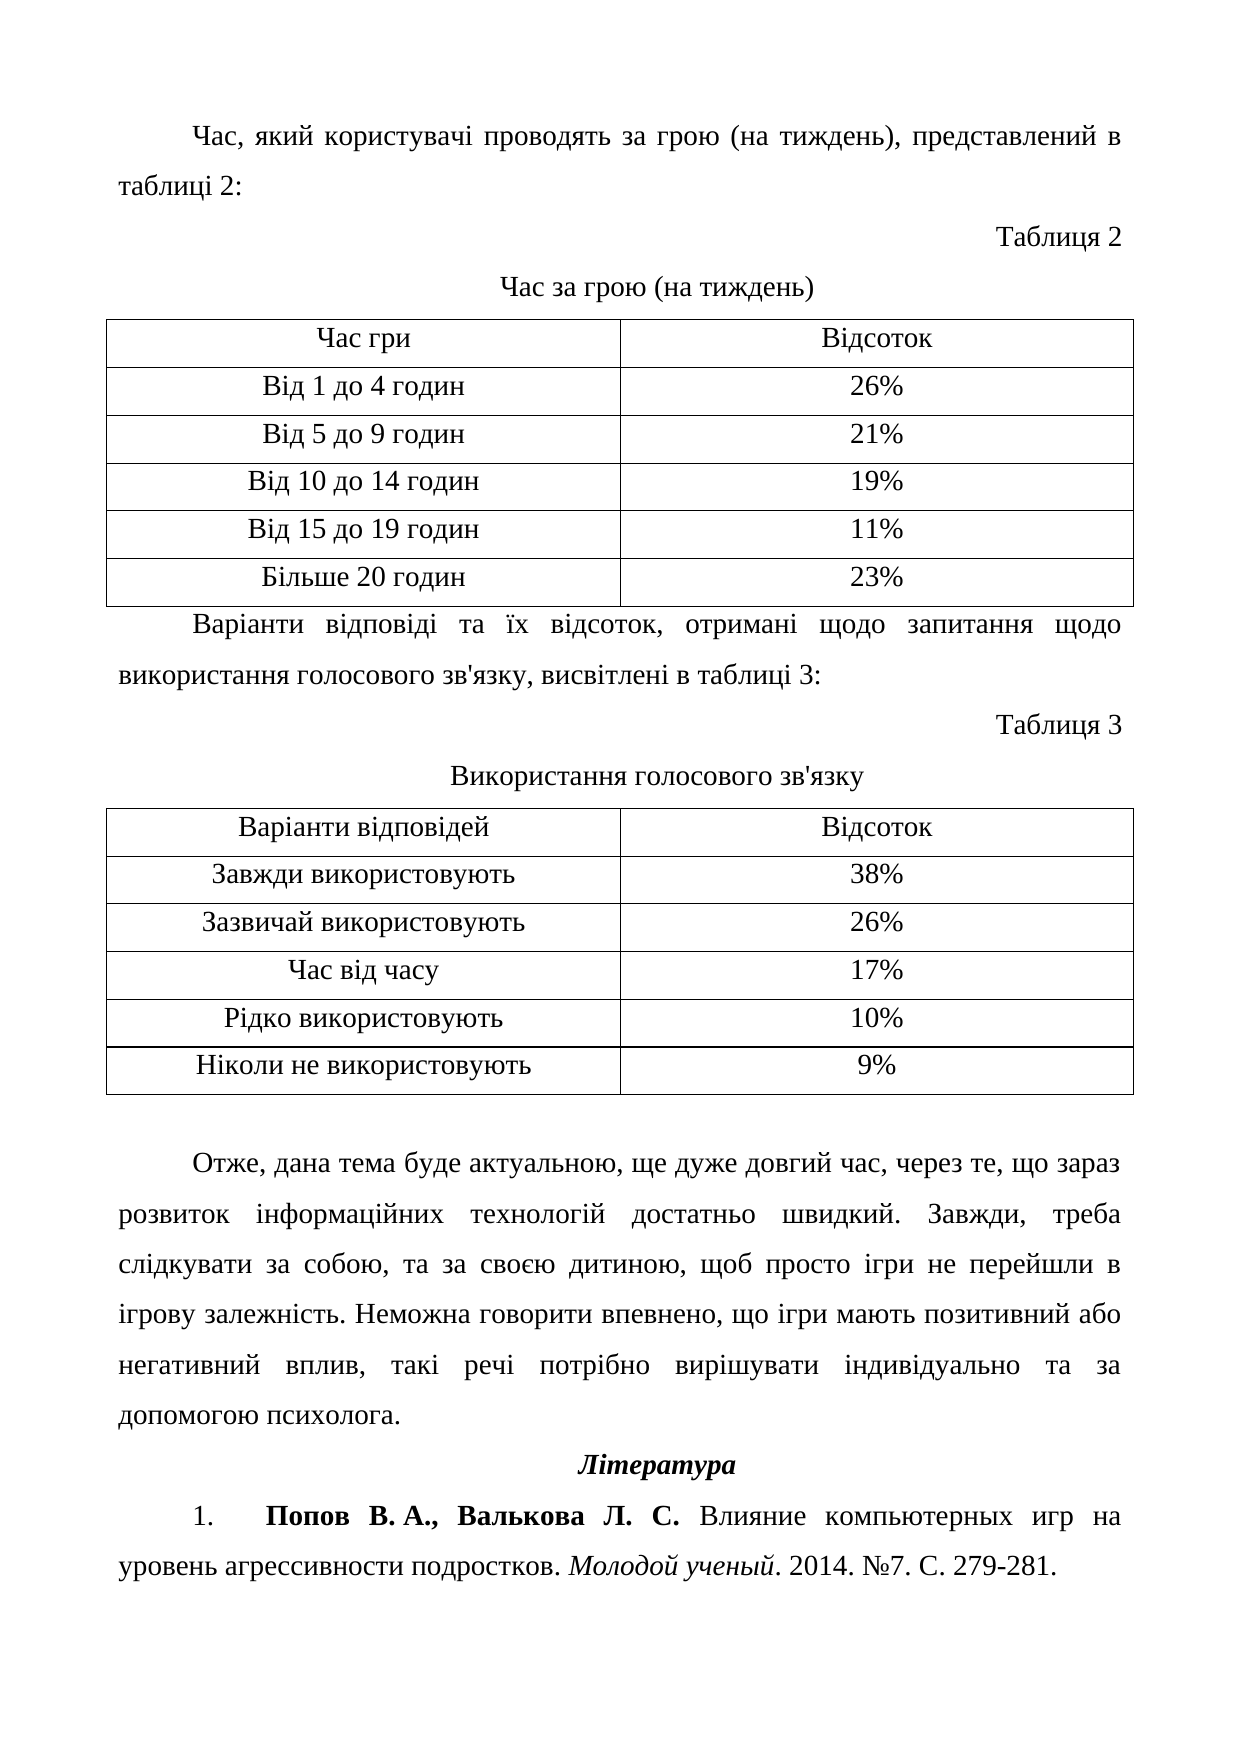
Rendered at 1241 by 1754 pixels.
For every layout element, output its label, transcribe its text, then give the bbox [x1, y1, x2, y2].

table_cell Час від часу [107, 952, 620, 999]
table_cell Від 5 до 9 годин [107, 416, 620, 462]
list Попов В. А., Валькова Л. С. Влияние компьютерных игр на уровень агрессивности подростков. Молодой ученый. 2014. №7. С. 279-281. [118, 1498, 1122, 1582]
text Таблиця 3 [118, 707, 1122, 741]
table_cell 17% [621, 952, 1133, 999]
table_cell Більше 20 годин [107, 559, 620, 606]
text Використання голосового зв'язку [118, 758, 1122, 791]
table_cell Зазвичай використовують [107, 904, 620, 951]
table_header Відсоток [621, 809, 1133, 856]
table_cell 38% [621, 857, 1133, 903]
table_header Відсоток [621, 320, 1133, 367]
text Література [118, 1447, 1122, 1481]
table_cell Від 1 до 4 годин [107, 368, 620, 415]
table_cell Рідко використовують [107, 1000, 620, 1046]
text Таблиця 2 [118, 219, 1122, 252]
table_cell 11% [621, 511, 1133, 558]
table_cell 26% [621, 904, 1133, 951]
text Час за грою (на тиждень) [118, 269, 1122, 303]
table_cell 23% [621, 559, 1133, 606]
text Отже, дана тема буде актуальною, ще дуже довгий час, через те, що зараз розвиток інформаційних технологій достатньо швидкий. Завжди, треба слідкувати за собою, та за своєю дитиною, щоб просто ігри не перейшли в ігрову залежність. Неможна говорити впевнено, що ігри мають позитивний або негативний вплив, такі речі потрібно вирішувати індивідуально та за допомогою психолога. [118, 1146, 1122, 1431]
text Варіанти відповіді та їх відсоток, отримані щодо запитання щодо використання голосового зв'язку, висвітлені в таблиці 3: [118, 607, 1122, 691]
table_header Час гри [107, 320, 620, 367]
table_cell Завжди використовують [107, 857, 620, 903]
table_cell Від 15 до 19 годин [107, 511, 620, 558]
text Час, який користувачі проводять за грою (на тиждень), представлений в таблиці 2: [118, 118, 1122, 202]
table_header Варіанти відповідей [107, 809, 620, 856]
table_cell 19% [621, 464, 1133, 510]
table_cell Від 10 до 14 годин [107, 464, 620, 510]
table_cell Ніколи не використовують [107, 1048, 620, 1094]
table_cell 21% [621, 416, 1133, 462]
table_cell 26% [621, 368, 1133, 415]
table_cell 10% [621, 1000, 1133, 1046]
table_cell 9% [621, 1048, 1133, 1094]
